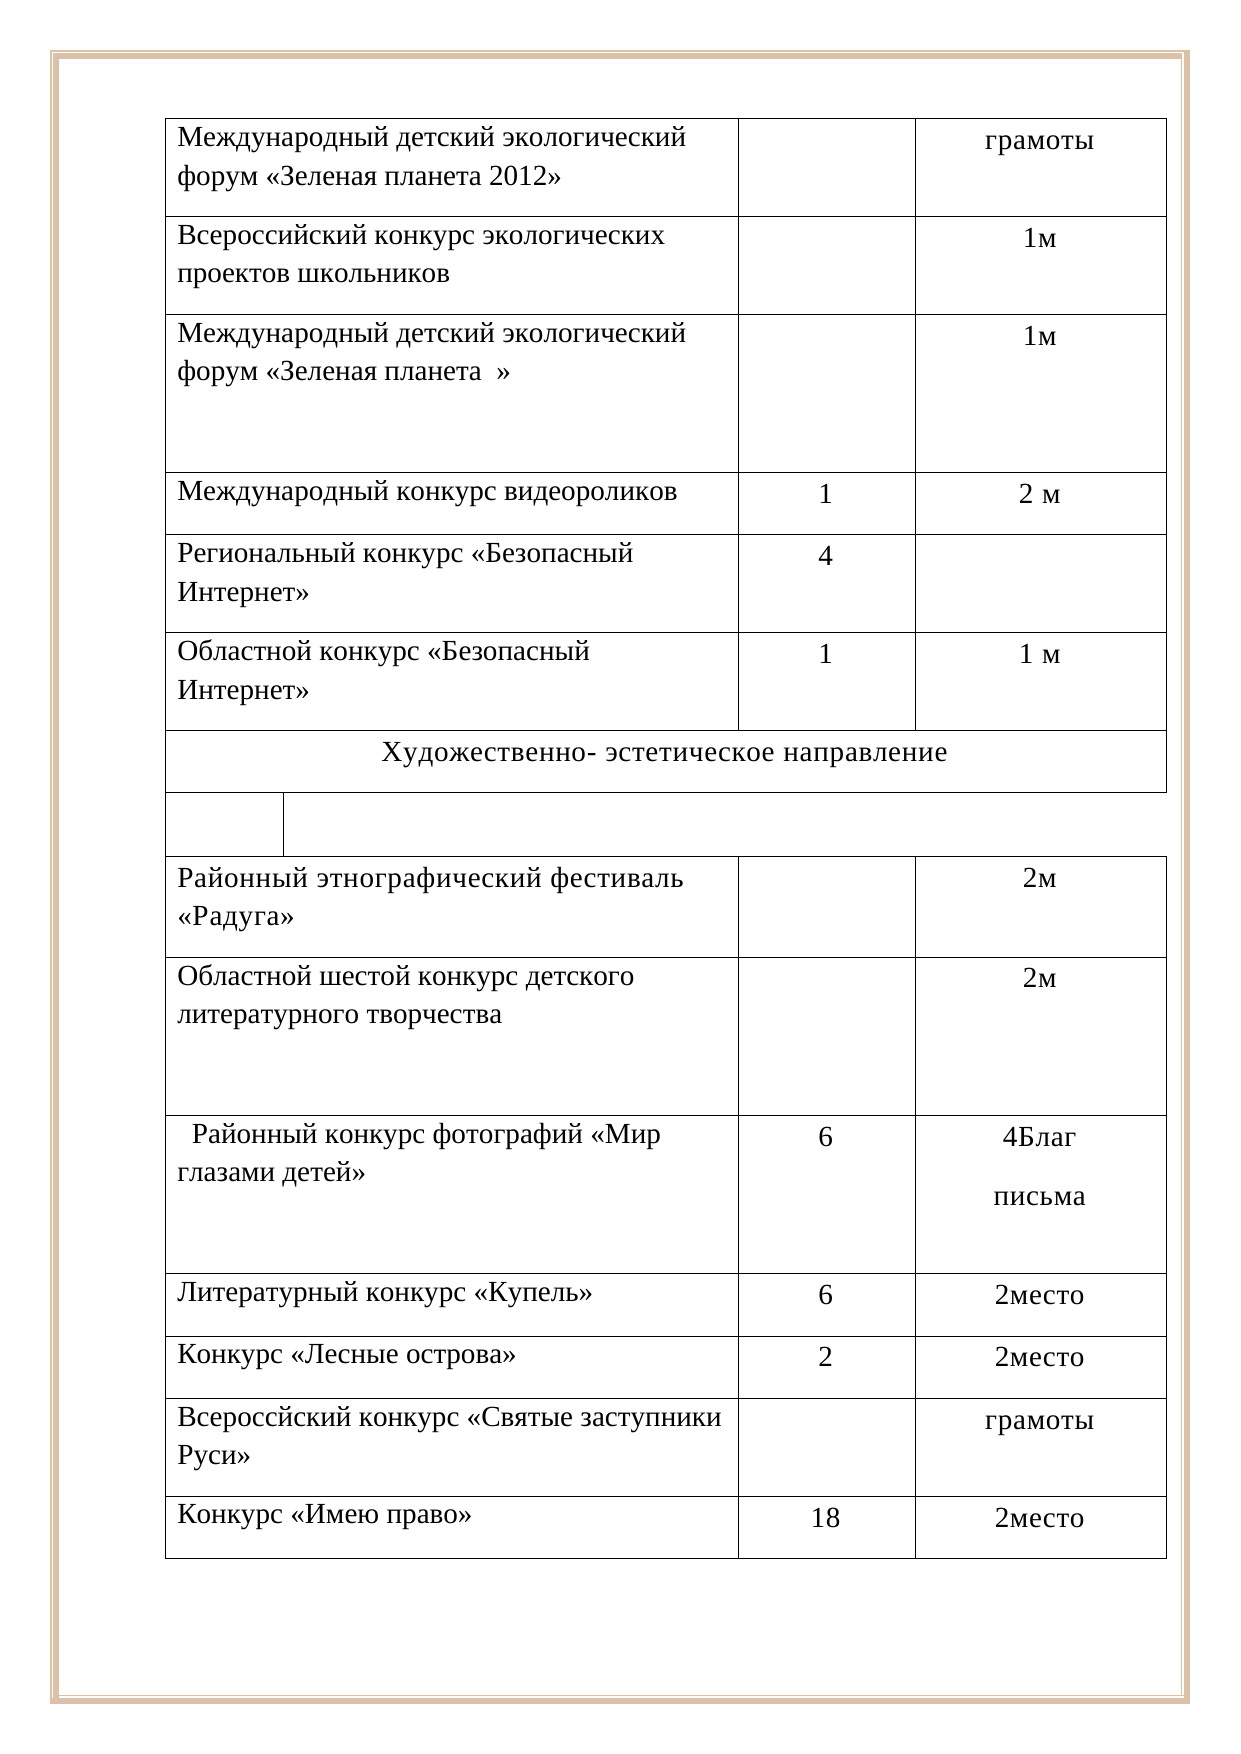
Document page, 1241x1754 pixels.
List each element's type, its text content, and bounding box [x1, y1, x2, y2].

table_cell [739, 857, 915, 957]
table_cell 18 [739, 1497, 915, 1558]
table_cell 2м [916, 857, 1166, 957]
table_cell [739, 119, 915, 216]
table_cell Конкурс «Лесные острова» [166, 1337, 738, 1398]
table_cell 6 [739, 1116, 915, 1273]
table_cell 2место [916, 1497, 1166, 1558]
table_cell [739, 1399, 915, 1496]
table_cell 4Благ письма [916, 1116, 1166, 1273]
table_cell 2место [916, 1274, 1166, 1336]
table_cell 1 [739, 633, 915, 730]
table_cell Всероссйский конкурс «Святые заступники Руси» [166, 1399, 738, 1496]
table_cell Конкурс «Имею право» [166, 1497, 738, 1558]
table_cell Региональный конкурс «Безопасный Интернет» [166, 535, 738, 632]
table_cell грамоты [916, 1399, 1166, 1496]
table_cell 1 м [916, 633, 1166, 730]
table_cell 6 [739, 1274, 915, 1336]
table_cell Всероссийский конкурс экологических проектов школьников [166, 217, 738, 314]
table_cell Международный конкурс видеороликов [166, 473, 738, 534]
table_cell Районный этнографический фестиваль «Радуга» [166, 857, 738, 957]
table_cell Литературный конкурс «Купель» [166, 1274, 738, 1336]
table_cell Районный конкурс фотографий «Мир глазами детей» [166, 1116, 738, 1273]
table_cell Художественно- эстетическое направление [166, 731, 1166, 792]
table_cell [166, 793, 283, 856]
table_cell [916, 535, 1166, 632]
table_cell 4 [739, 535, 915, 632]
table_cell Областной шестой конкурс детского литературного творчества [166, 958, 738, 1115]
table_cell 2место [916, 1337, 1166, 1398]
table_cell 1м [916, 315, 1166, 472]
table_cell 2 м [916, 473, 1166, 534]
table_cell [739, 217, 915, 314]
table_cell [739, 958, 915, 1115]
table_cell [739, 315, 915, 472]
table_cell Областной конкурс «Безопасный Интернет» [166, 633, 738, 730]
table_cell 1м [916, 217, 1166, 314]
table_cell 2м [916, 958, 1166, 1115]
table_cell Международный детский экологический форум «Зеленая планета 2012» [166, 119, 738, 216]
table_cell Международный детский экологический форум «Зеленая планета » [166, 315, 738, 472]
table_cell 2 [739, 1337, 915, 1398]
table_cell грамоты [916, 119, 1166, 216]
table_cell 1 [739, 473, 915, 534]
